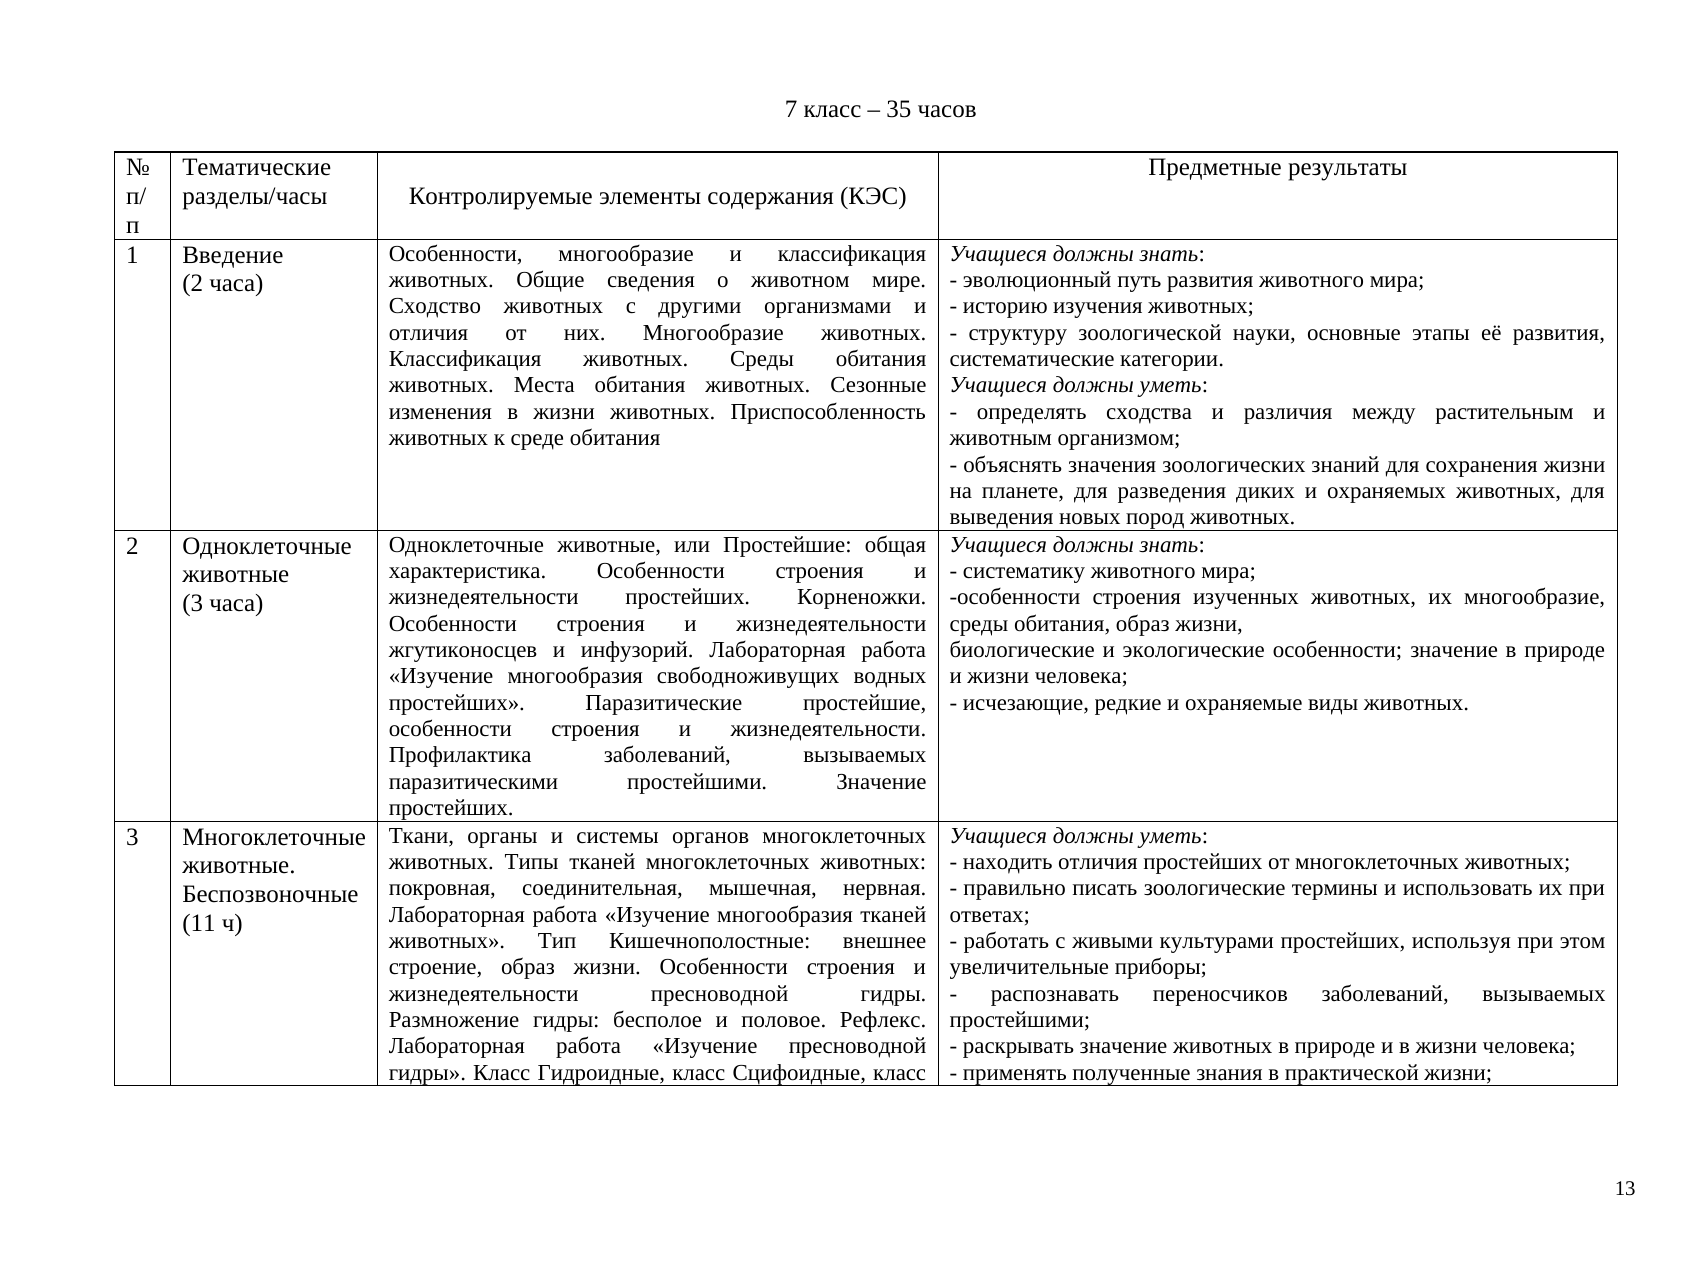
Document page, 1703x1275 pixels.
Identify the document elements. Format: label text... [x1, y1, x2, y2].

table_cell Введение (2 часа) [171, 240, 377, 530]
table_cell 2 [115, 531, 170, 821]
table_cell 3 [115, 822, 170, 1085]
table_cell Учащиеся должны знать: - систематику животного мира; -особенности строения изученных животных, их многообразие, среды обитания, образ жизни, биологические и экологические особенности; значение в природе и жизни человека; - исчезающие, редкие и охраняемые виды животных. [939, 531, 1617, 821]
table_header Тематические разделы/часы [171, 153, 377, 239]
text 7 класс – 35 часов [126, 94, 1635, 123]
table_header Контролируемые элементы содержания (КЭС) [378, 153, 938, 239]
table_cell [171, 822, 377, 1085]
table_cell Особенности, многообразие и классификация животных. Общие сведения о животном мире. Сходство животных с другими организмами и отличия от них. Многообразие животных. Классификация животных. Среды обитания животных. Места обитания животных. Сезонные изменения в жизни животных. Приспособленность животных к среде обитания [378, 240, 938, 530]
table_header № п/п [115, 153, 170, 239]
table_cell Одноклеточные животные (3 часа) [171, 531, 377, 821]
table_header Предметные результаты [939, 153, 1617, 239]
table_cell Учащиеся должны знать: - эволюционный путь развития животного мира; - историю изучения животных; - структуру зоологической науки, основные этапы её развития, систематические категории. Учащиеся должны уметь: - определять сходства и различия между растительным и животным организмом; - объяснять значения зоологических знаний для сохранения жизни на планете, для разведения диких и охраняемых животных, для выведения новых пород животных. [939, 240, 1617, 530]
table_cell Одноклеточные животные, или Простейшие: общая характеристика. Особенности строения и жизнедеятельности простейших. Корненожки. Особенности строения и жизнедеятельности жгутиконосцев и инфузорий. Лабораторная работа «Изучение многообразия свободноживущих водных простейших». Паразитические простейшие, особенности строения и жизнедеятельности. Профилактика заболеваний, вызываемых паразитическими простейшими. Значение простейших. [378, 531, 938, 821]
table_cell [939, 822, 1617, 1085]
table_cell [378, 822, 938, 1085]
table_cell 1 [115, 240, 170, 530]
